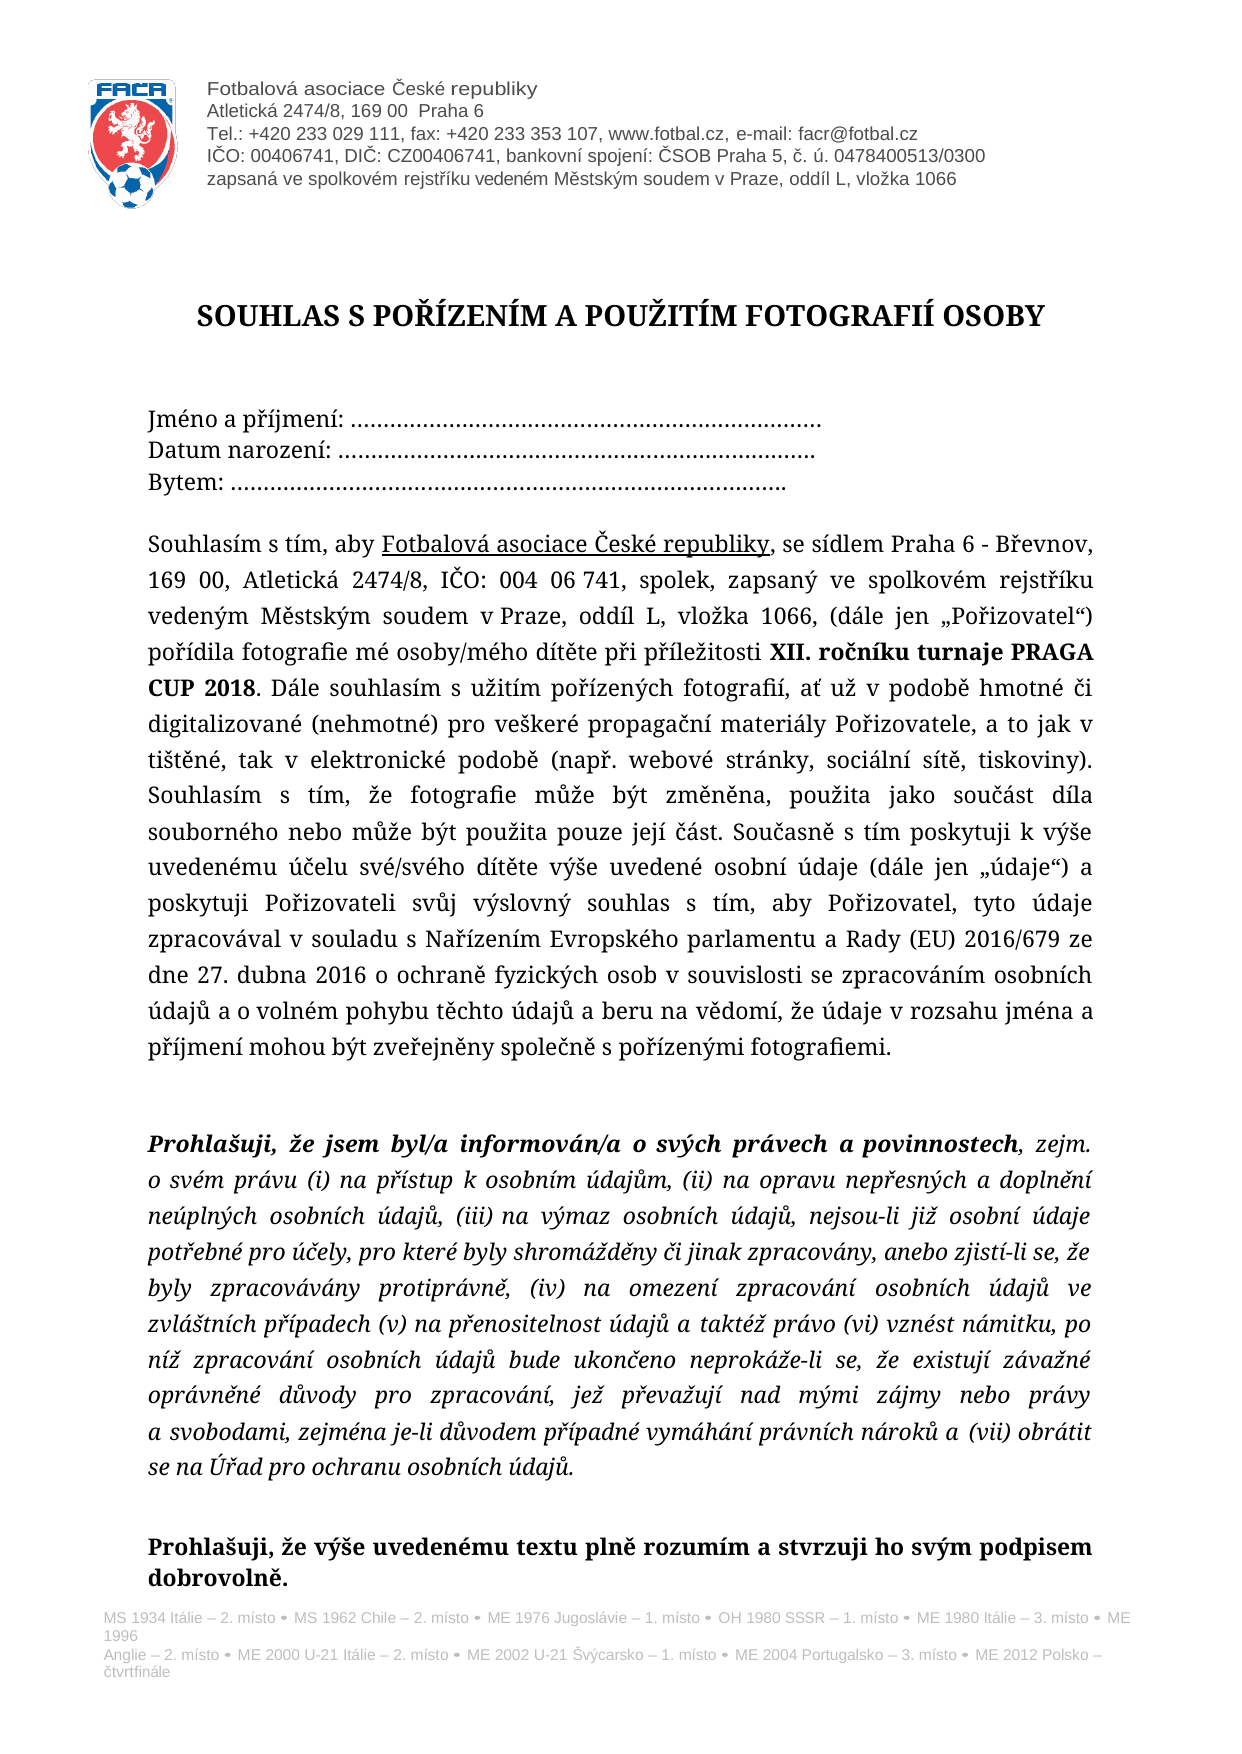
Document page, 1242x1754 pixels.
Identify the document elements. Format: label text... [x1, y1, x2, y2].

text SOUHLAS S POŘÍZENÍM A POUŽITÍM FOTOGRAFIÍ OSOBY [148, 295, 1094, 335]
text Bytem: …………………………………………………………………………. [148, 465, 1094, 497]
text Jméno a příjmení: ……………………………………………………………… [148, 403, 1094, 434]
text Souhlasím s tím, aby Fotbalová asociace České republiky, se sídlem Praha 6 - Břevnov, 169 00, Atletická 2474/8, IČO: 004 06 741, spolek, zapsaný ve spolkovém rejstříku vedeným Městským soudem v Praze, oddíl L, vložka 1066, (dále jen „Pořizovatel“) pořídila fotografie mé osoby/mého dítěte při příležitosti XII. ročníku turnaje PRAGA CUP 2018. Dále souhlasím s užitím pořízených fotografií, ať už v podobě hmotné či digitalizované (nehmotné) pro veškeré propagační materiály Pořizovatele, a to jak v tištěné, tak v elektronické podobě (např. webové stránky, sociální sítě, tiskoviny). Souhlasím s tím, že fotografie může být změněna, použita jako součást díla souborného nebo může být použita pouze její část. Současně s tím poskytuji k výše uvedenému účelu své/svého dítěte výše uvedené osobní údaje (dále jen „údaje“) a poskytuji Pořizovateli svůj výslovný souhlas s tím, aby Pořizovatel, tyto údaje zpracovával v souladu s Nařízením Evropského parlamentu a Rady (EU) 2016/679 ze dne 27. dubna 2016 o ochraně fyzických osob v souvislosti se zpracováním osobních údajů a o volném pohybu těchto údajů a beru na vědomí, že údaje v rozsahu jména a příjmení mohou být zveřejněny společně s pořízenými fotografiemi. [148, 528, 1094, 1062]
text Prohlašuji, že jsem byl/a informován/a o svých právech a povinnostech, zejm. o svém právu (i) na přístup k osobním údajům, (ii) na opravu nepřesných a doplnění neúplných osobních údajů, (iii) na výmaz osobních údajů, nejsou-li již osobní údaje potřebné pro účely, pro které byly shromážděny či jinak zpracovány, anebo zjistí-li se, že byly zpracovávány protiprávně, (iv) na omezení zpracování osobních údajů ve zvláštních případech (v) na přenositelnost údajů a taktéž právo (vi) vznést námitku, po níž zpracování osobních údajů bude ukončeno neprokáže-li se, že existují závažné oprávněné důvody pro zpracování, jež převažují nad mými zájmy nebo právy a svobodami, zejména je-li důvodem případné vymáhání právních nároků a (vii) obrátit se na Úřad pro ochranu osobních údajů. [148, 1128, 1094, 1483]
text Datum narození: ………………………………………………………………. [148, 434, 1094, 465]
list Prohlašuji, že výše uvedenému textu plně rozumím a stvrzuji ho svým podpisem dobrovolně. [148, 1531, 1094, 1593]
picture [85, 77, 180, 211]
